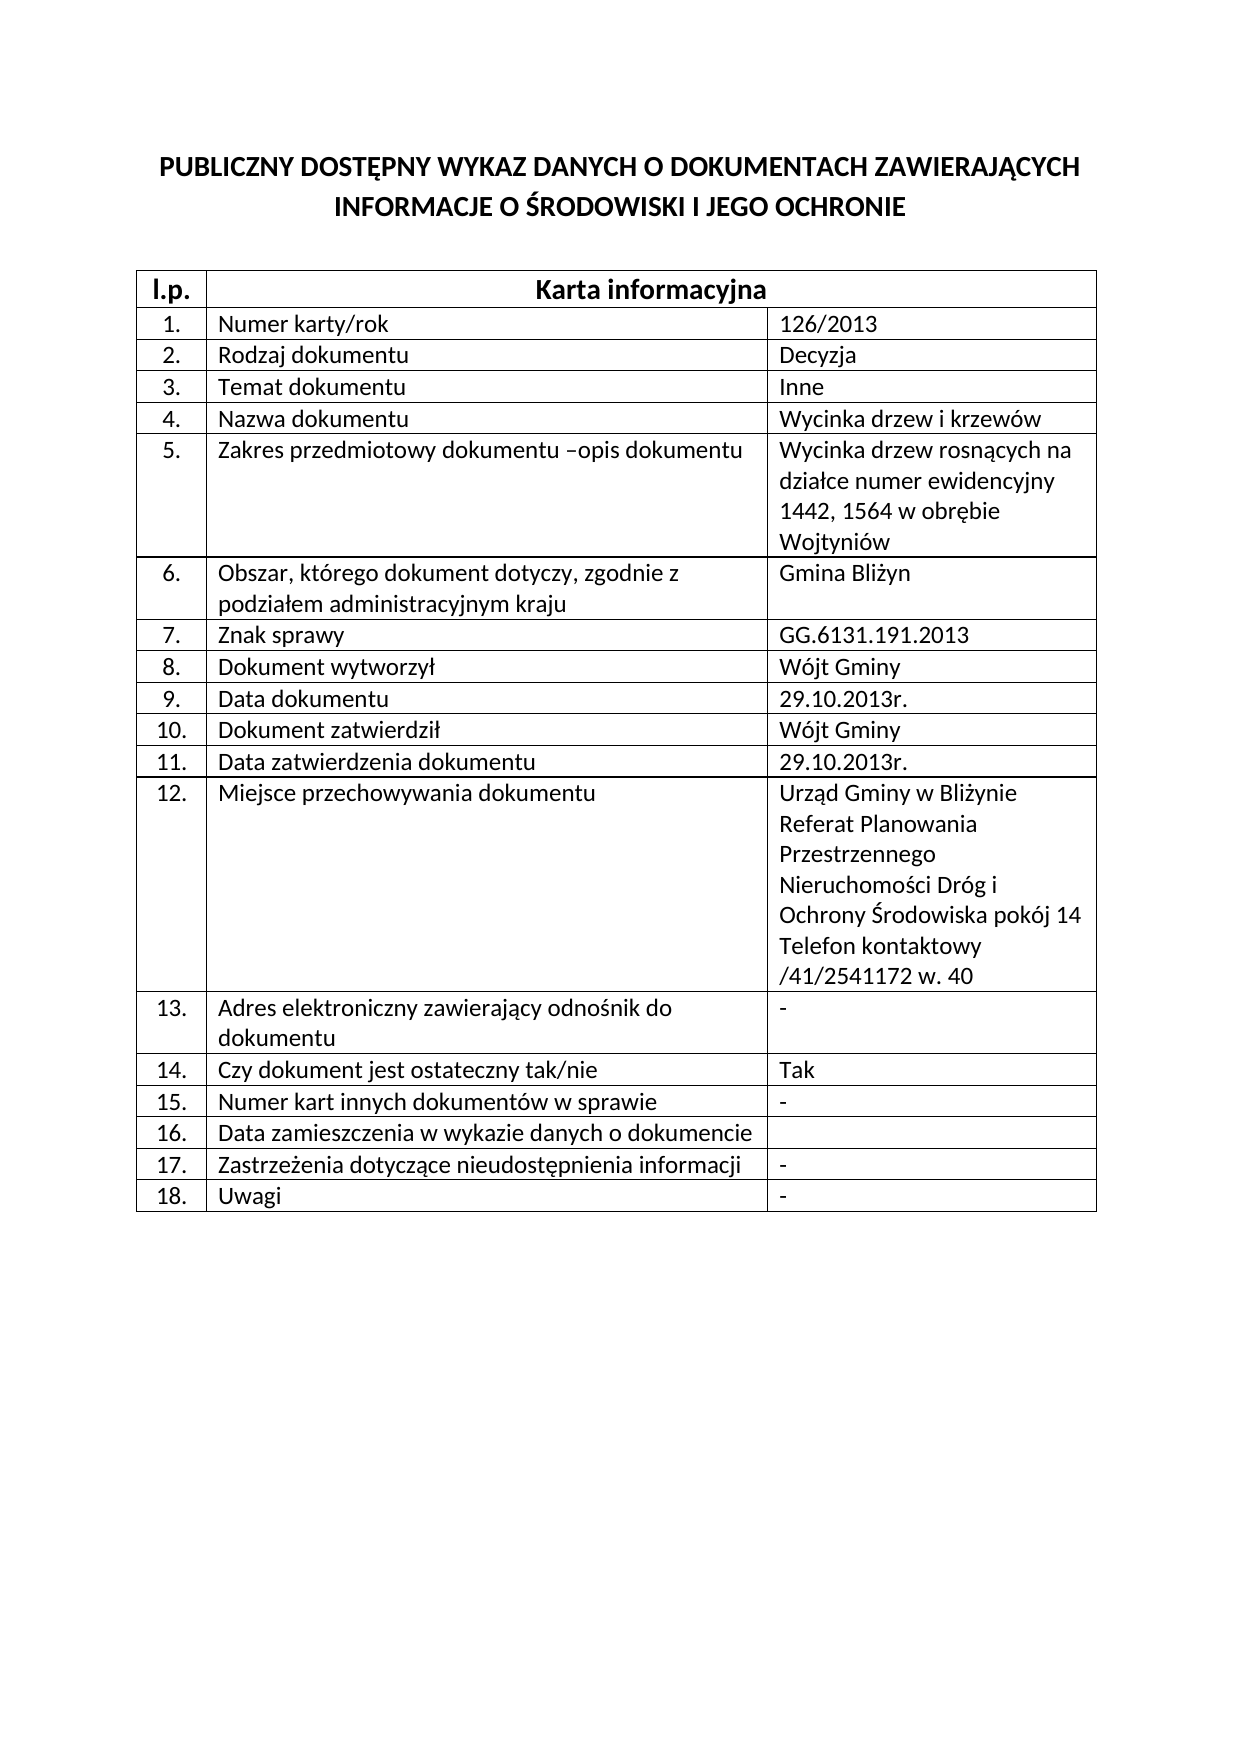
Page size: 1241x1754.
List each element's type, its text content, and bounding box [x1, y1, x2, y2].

table_cell Urząd Gminy w Bliżynie Referat Planowania Przestrzennego Nieruchomości Dróg i Ochrony Środowiska pokój 14 Telefon kontaktowy /41/2541172 w. 40 [768, 778, 1096, 991]
table_cell Wójt Gminy [768, 714, 1096, 745]
table_cell Data dokumentu [207, 683, 767, 713]
table_cell 18. [137, 1180, 206, 1211]
table_cell 11. [137, 746, 206, 776]
table_cell 13. [137, 992, 206, 1053]
table_cell Data zamieszczenia w wykazie danych o dokumencie [207, 1117, 767, 1148]
table_cell Gmina Bliżyn [768, 558, 1096, 618]
table_cell Tak [768, 1054, 1096, 1085]
table_cell Inne [768, 371, 1096, 402]
table_cell 126/2013 [768, 308, 1096, 339]
table_cell 16. [137, 1117, 206, 1148]
table_cell 29.10.2013r. [768, 746, 1096, 776]
table_cell - [768, 1149, 1096, 1179]
table_cell 2. [137, 340, 206, 370]
table_cell Wójt Gminy [768, 651, 1096, 682]
table_cell Decyzja [768, 340, 1096, 370]
table_cell Dokument zatwierdził [207, 714, 767, 745]
table_cell 5. [137, 434, 206, 556]
table_cell 3. [137, 371, 206, 402]
table_cell Miejsce przechowywania dokumentu [207, 778, 767, 991]
table_cell Wycinka drzew rosnących na działce numer ewidencyjny 1442, 1564 w obrębie Wojtyniów [768, 434, 1096, 556]
table_cell 1. [137, 308, 206, 339]
table_cell 10. [137, 714, 206, 745]
table_cell Obszar, którego dokument dotyczy, zgodnie z podziałem administracyjnym kraju [207, 558, 767, 618]
table_cell Numer karty/rok [207, 308, 767, 339]
table_cell Znak sprawy [207, 620, 767, 650]
table_cell 12. [137, 778, 206, 991]
table_cell 6. [137, 558, 206, 618]
text PUBLICZNY DOSTĘPNY WYKAZ DANYCH O DOKUMENTACH ZAWIERAJĄCYCH INFORMACJE O ŚRODOWISKI I JEGO OCHRONIE [148, 148, 1093, 224]
table_cell 29.10.2013r. [768, 683, 1096, 713]
table_cell Numer kart innych dokumentów w sprawie [207, 1086, 767, 1116]
table_cell 14. [137, 1054, 206, 1085]
table_cell 4. [137, 403, 206, 433]
table_cell 7. [137, 620, 206, 650]
table_cell Temat dokumentu [207, 371, 767, 402]
table_cell 9. [137, 683, 206, 713]
table_cell [768, 1117, 1096, 1148]
table_cell 8. [137, 651, 206, 682]
table_cell Rodzaj dokumentu [207, 340, 767, 370]
table_cell - [768, 992, 1096, 1053]
table_cell Czy dokument jest ostateczny tak/nie [207, 1054, 767, 1085]
table_cell Nazwa dokumentu [207, 403, 767, 433]
table_cell - [768, 1180, 1096, 1211]
table_cell - [768, 1086, 1096, 1116]
table_cell 15. [137, 1086, 206, 1116]
table_cell Adres elektroniczny zawierający odnośnik do dokumentu [207, 992, 767, 1053]
table_cell Zakres przedmiotowy dokumentu –opis dokumentu [207, 434, 767, 556]
table_cell Uwagi [207, 1180, 767, 1211]
table_header Karta informacyjna [207, 271, 1096, 307]
table_cell Wycinka drzew i krzewów [768, 403, 1096, 433]
table_header l.p. [137, 271, 206, 307]
table_cell Zastrzeżenia dotyczące nieudostępnienia informacji [207, 1149, 767, 1179]
table_cell Data zatwierdzenia dokumentu [207, 746, 767, 776]
table_cell GG.6131.191.2013 [768, 620, 1096, 650]
table_cell Dokument wytworzył [207, 651, 767, 682]
table_cell 17. [137, 1149, 206, 1179]
